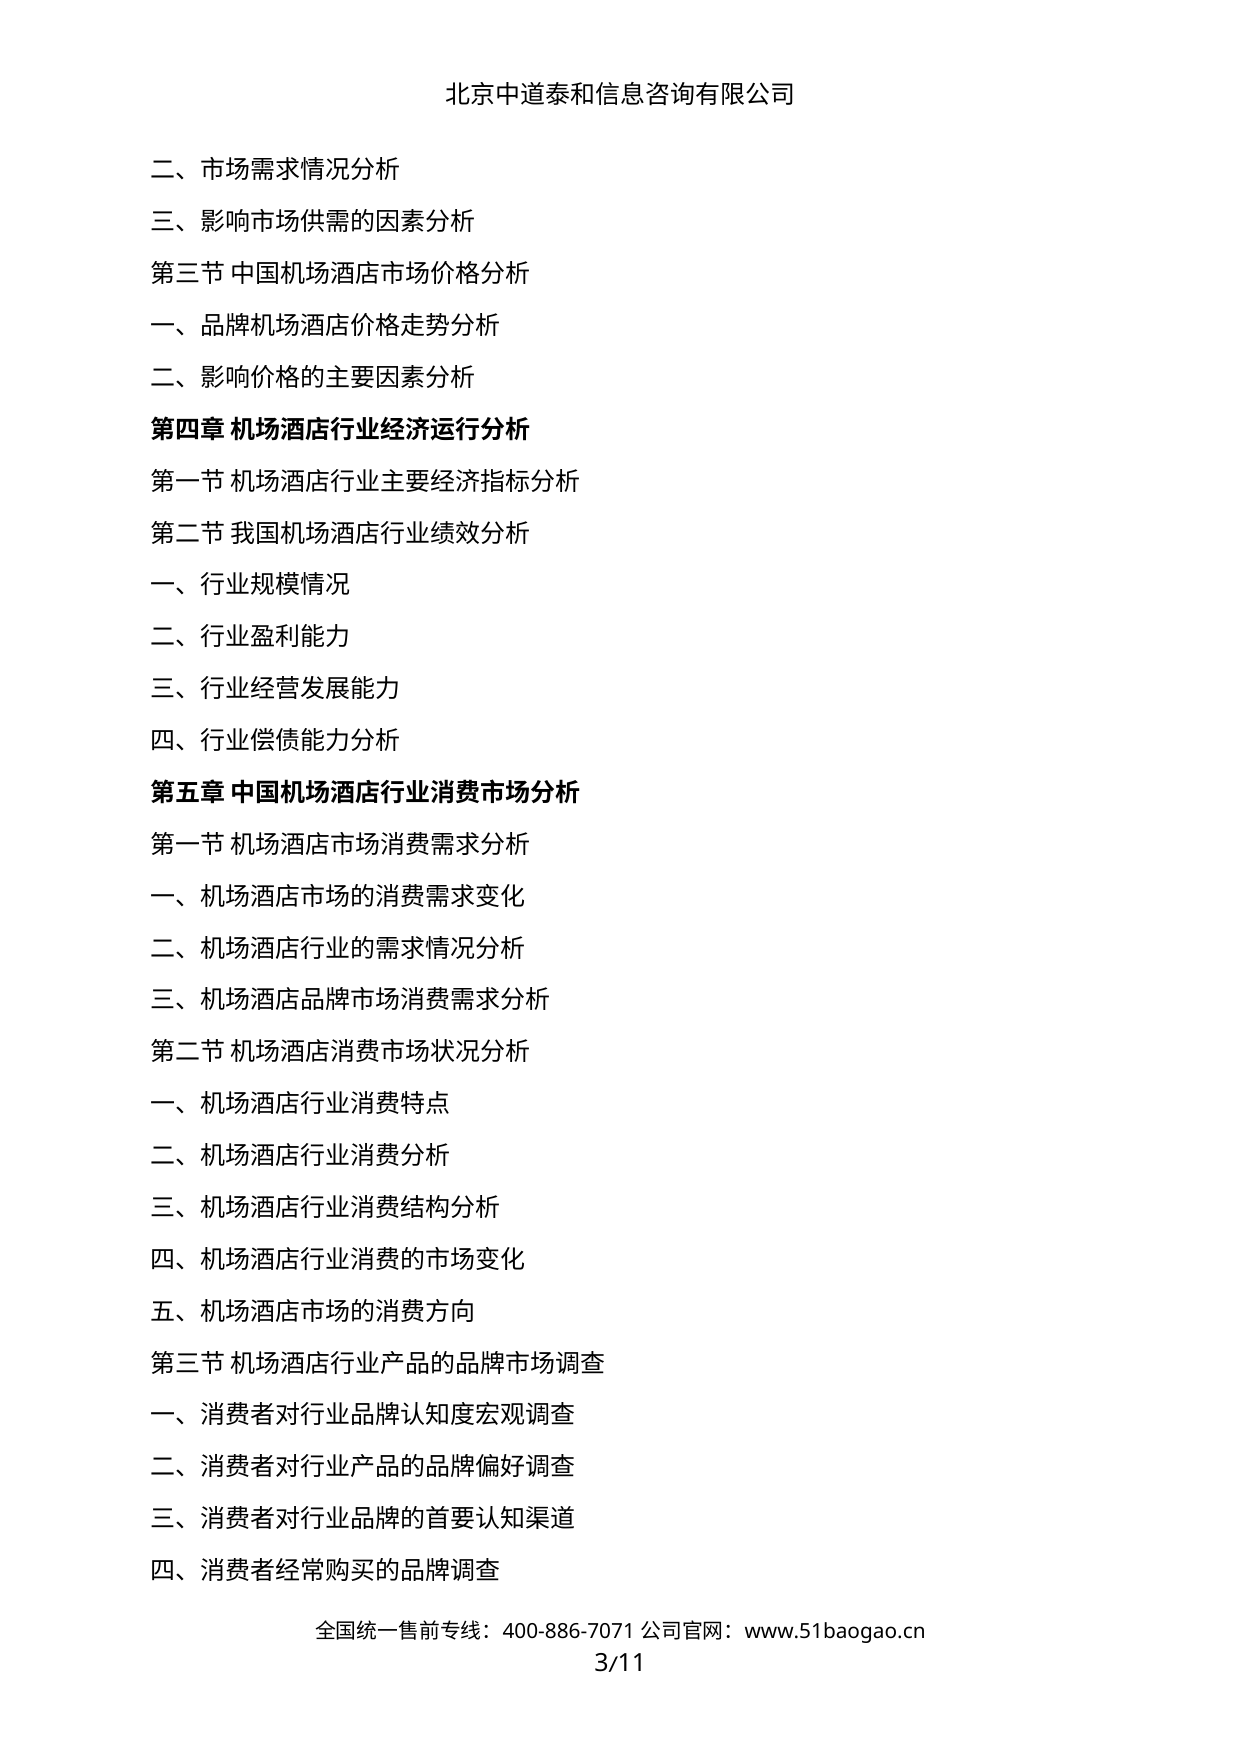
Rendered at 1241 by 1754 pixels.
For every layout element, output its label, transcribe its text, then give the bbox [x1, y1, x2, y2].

text 一、机场酒店市场的消费需求变化 [150, 876, 1090, 912]
text 一、行业规模情况 [150, 565, 1090, 601]
text 三、影响市场供需的因素分析 [150, 202, 1090, 238]
text 第一节 机场酒店行业主要经济指标分析 [150, 461, 1090, 497]
text 第五章 中国机场酒店行业消费市场分析 [150, 772, 1090, 809]
text 三、机场酒店行业消费结构分析 [150, 1187, 1090, 1224]
text 二、机场酒店行业消费分析 [150, 1136, 1090, 1172]
text 第二节 机场酒店消费市场状况分析 [150, 1032, 1090, 1068]
text 四、消费者经常购买的品牌调查 [150, 1551, 1090, 1587]
text 四、机场酒店行业消费的市场变化 [150, 1239, 1090, 1276]
text 第三节 机场酒店行业产品的品牌市场调查 [150, 1343, 1090, 1379]
text 二、消费者对行业产品的品牌偏好调查 [150, 1447, 1090, 1483]
text 三、行业经营发展能力 [150, 669, 1090, 705]
text 第一节 机场酒店市场消费需求分析 [150, 824, 1090, 861]
text 五、机场酒店市场的消费方向 [150, 1291, 1090, 1327]
text 二、市场需求情况分析 [150, 150, 1090, 186]
text 一、机场酒店行业消费特点 [150, 1084, 1090, 1120]
text 四、行业偿债能力分析 [150, 721, 1090, 757]
text 第三节 中国机场酒店市场价格分析 [150, 254, 1090, 290]
text 第四章 机场酒店行业经济运行分析 [150, 409, 1090, 446]
text 第二节 我国机场酒店行业绩效分析 [150, 513, 1090, 549]
text 三、机场酒店品牌市场消费需求分析 [150, 980, 1090, 1016]
text 二、影响价格的主要因素分析 [150, 357, 1090, 394]
text 三、消费者对行业品牌的首要认知渠道 [150, 1499, 1090, 1535]
text 一、消费者对行业品牌认知度宏观调查 [150, 1395, 1090, 1431]
text 一、品牌机场酒店价格走势分析 [150, 306, 1090, 342]
text 二、机场酒店行业的需求情况分析 [150, 928, 1090, 964]
text 二、行业盈利能力 [150, 617, 1090, 653]
